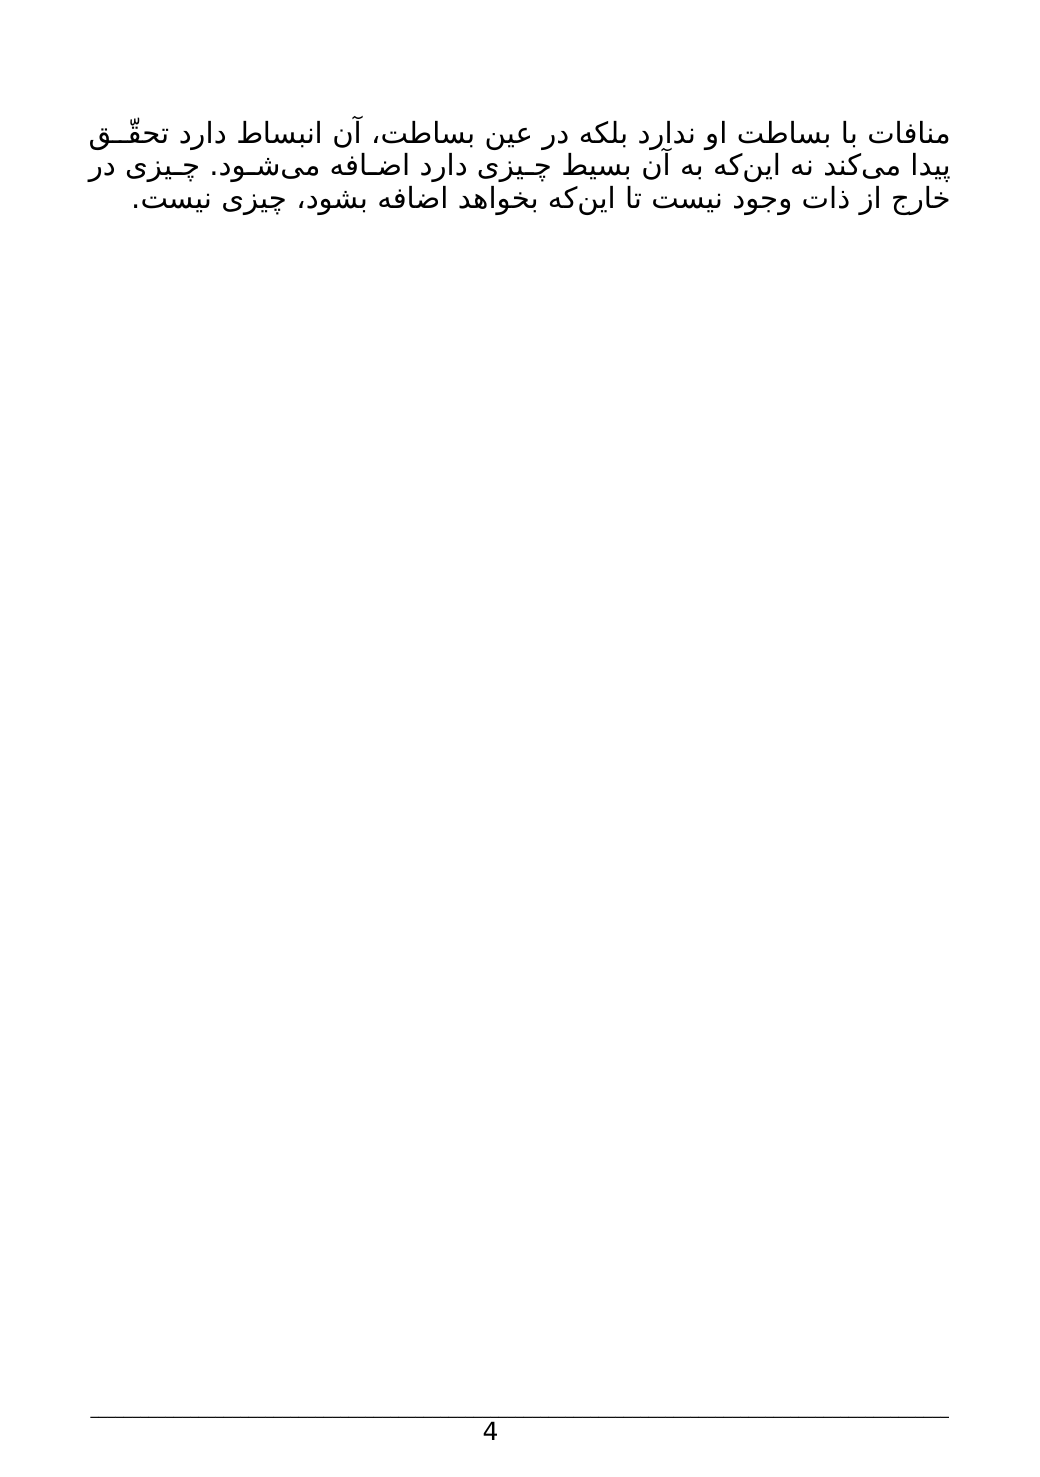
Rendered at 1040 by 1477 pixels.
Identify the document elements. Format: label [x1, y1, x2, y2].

text [89, 118, 951, 215]
